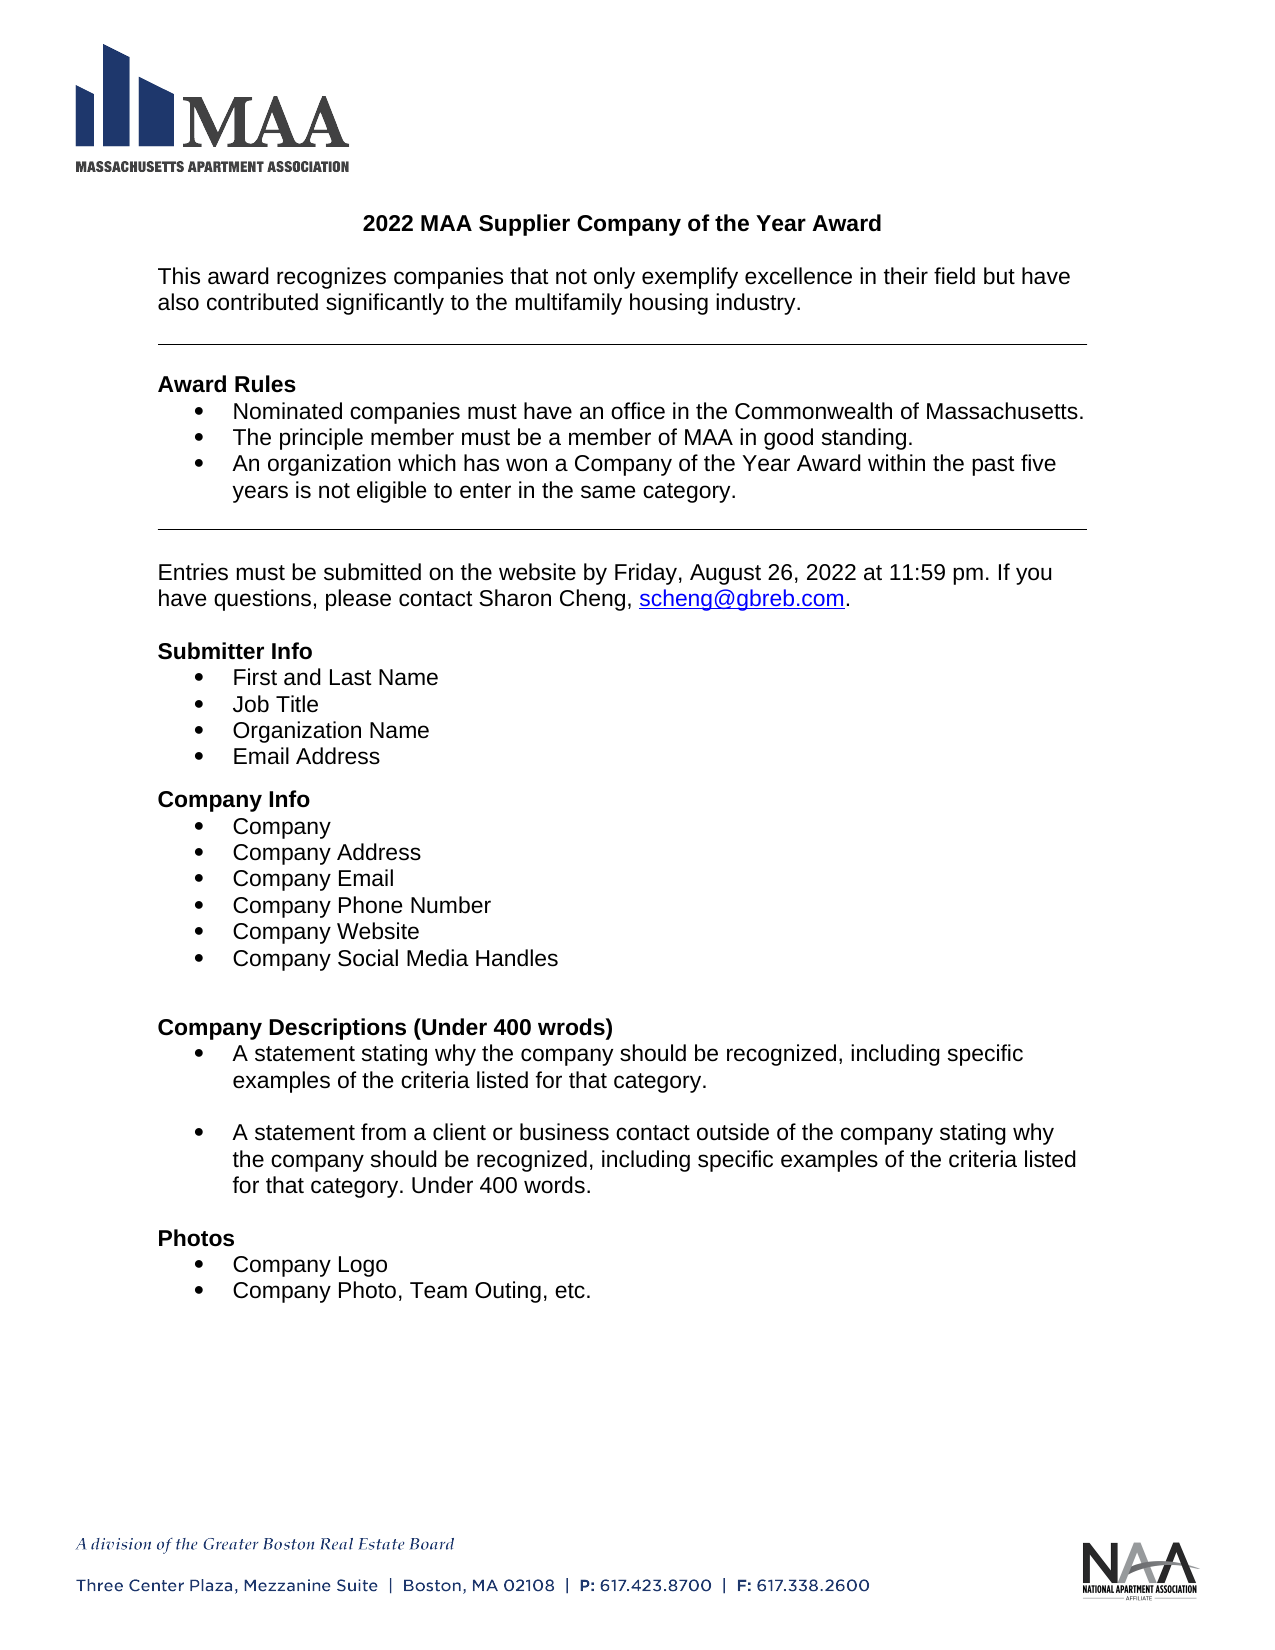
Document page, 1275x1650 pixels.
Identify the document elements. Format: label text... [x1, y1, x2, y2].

text This award recognizes companies that not only exemplify excellence in their field but have also contributed significantly to the multifamily housing industry. [157, 263, 1087, 315]
list First and Last Name [195, 664, 1087, 691]
picture [0, 0, 1275, 184]
list Job Title [195, 691, 1087, 717]
text Company Info [157, 786, 1087, 813]
list Company Phone Number [195, 892, 1087, 918]
list Company Address [195, 839, 1087, 865]
list Organization Name [195, 717, 1087, 743]
list An organization which has won a Company of the Year Award within the past five years is not eligible to enter in the same category. [195, 450, 1087, 503]
list Company Photo, Team Outing, etc. [195, 1277, 1087, 1304]
text 2022 MAA Supplier Company of the Year Award [157, 210, 1087, 236]
list The principle member must be a member of MAA in good standing. [195, 424, 1087, 450]
list Email Address [195, 743, 1087, 770]
list A statement stating why the company should be recognized, including specific examples of the criteria listed for that category. [195, 1040, 1087, 1093]
list Company Website [195, 918, 1087, 944]
text Company Descriptions (Under 400 wrods) [157, 1014, 1087, 1040]
text Award Rules [157, 371, 1087, 398]
list A statement from a client or business contact outside of the company stating why the company should be recognized, including specific examples of the criteria listed for that category. Under 400 words. [195, 1119, 1087, 1198]
list Nominated companies must have an office in the Commonwealth of Massachusetts. [195, 398, 1087, 424]
picture [2, 1521, 1275, 1650]
list Company [195, 813, 1087, 839]
text Submitter Info [157, 638, 1087, 664]
text Photos [157, 1225, 1087, 1251]
list Company Logo [195, 1251, 1087, 1277]
list Company Social Media Handles [195, 944, 1087, 971]
text Entries must be submitted on the website by Friday, August 26, 2022 at 11:59 pm. If you have questions, please contact Sharon Cheng, scheng@gbreb.com. [157, 559, 1087, 612]
list Company Email [195, 865, 1087, 892]
